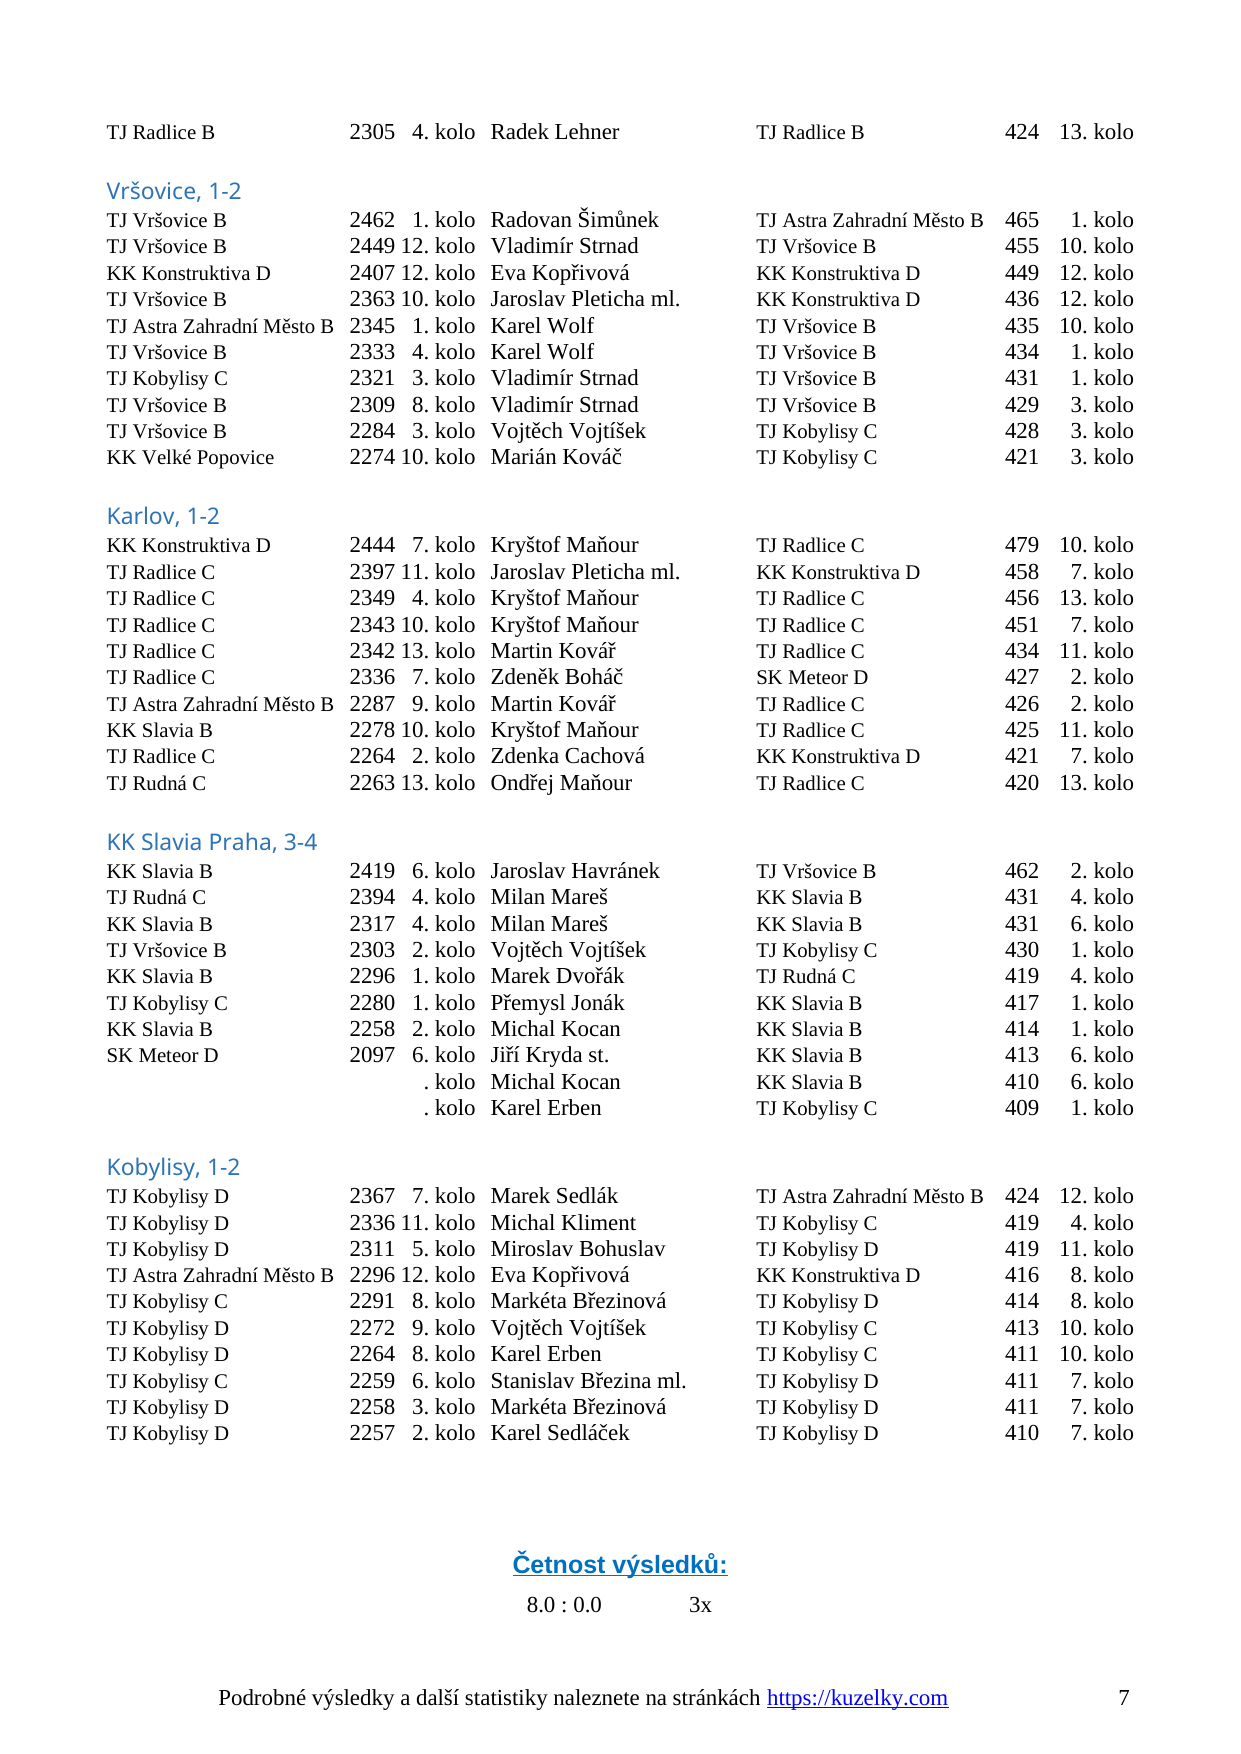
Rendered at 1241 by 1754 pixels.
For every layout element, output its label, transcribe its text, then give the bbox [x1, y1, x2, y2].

text TJ Rudná C 2394 4. kolo Milan Mareš KK Slavia B 431 4. kolo [106, 883, 1134, 909]
subtitle Vršovice, 1-2 [106, 175, 1134, 206]
text TJ Rudná C 2263 13. kolo Ondřej Maňour TJ Radlice C 420 13. kolo [106, 769, 1134, 795]
text TJ Vršovice B 2462 1. kolo Radovan Šimůnek TJ Astra Zahradní Město B 465 1. kolo [106, 206, 1134, 233]
text KK Konstruktiva D 2444 7. kolo Kryštof Maňour TJ Radlice C 479 10. kolo [106, 532, 1134, 558]
text TJ Kobylisy C 2259 6. kolo Stanislav Březina ml. TJ Kobylisy D 411 7. kolo [106, 1367, 1134, 1393]
text TJ Kobylisy D 2367 7. kolo Marek Sedlák TJ Astra Zahradní Město B 424 12. kolo [106, 1182, 1134, 1208]
text KK Slavia B 2278 10. kolo Kryštof Maňour TJ Radlice C 425 11. kolo [106, 716, 1134, 742]
text TJ Radlice C 2397 11. kolo Jaroslav Pleticha ml. KK Konstruktiva D 458 7. kolo [106, 558, 1134, 584]
text TJ Radlice C 2343 10. kolo Kryštof Maňour TJ Radlice C 451 7. kolo [106, 611, 1134, 637]
text TJ Vršovice B 2309 8. kolo Vladimír Strnad TJ Vršovice B 429 3. kolo [106, 391, 1134, 417]
text TJ Kobylisy C 2280 1. kolo Přemysl Jonák KK Slavia B 417 1. kolo [106, 989, 1134, 1015]
text TJ Vršovice B 2284 3. kolo Vojtěch Vojtíšek TJ Kobylisy C 428 3. kolo [106, 417, 1134, 443]
text TJ Radlice C 2336 7. kolo Zdeněk Boháč SK Meteor D 427 2. kolo [106, 663, 1134, 690]
subtitle Karlov, 1-2 [106, 500, 1134, 532]
text . kolo Karel Erben TJ Kobylisy C 409 1. kolo [106, 1094, 1134, 1120]
text TJ Radlice C 2264 2. kolo Zdenka Cachová KK Konstruktiva D 421 7. kolo [106, 742, 1134, 769]
text TJ Kobylisy C 2321 3. kolo Vladimír Strnad TJ Vršovice B 431 1. kolo [106, 364, 1134, 391]
text KK Slavia B 2258 2. kolo Michal Kocan KK Slavia B 414 1. kolo [106, 1015, 1134, 1041]
text TJ Astra Zahradní Město B 2287 9. kolo Martin Kovář TJ Radlice C 426 2. kolo [106, 690, 1134, 716]
text Četnost výsledků: [94, 1550, 1145, 1578]
text TJ Astra Zahradní Město B 2345 1. kolo Karel Wolf TJ Vršovice B 435 10. kolo [106, 312, 1134, 338]
text KK Slavia B 2317 4. kolo Milan Mareš KK Slavia B 431 6. kolo [106, 909, 1134, 936]
text TJ Kobylisy C 2291 8. kolo Markéta Březinová TJ Kobylisy D 414 8. kolo [106, 1288, 1134, 1314]
text TJ Kobylisy D 2258 3. kolo Markéta Březinová TJ Kobylisy D 411 7. kolo [106, 1393, 1134, 1419]
text TJ Kobylisy D 2272 9. kolo Vojtěch Vojtíšek TJ Kobylisy C 413 10. kolo [106, 1314, 1134, 1340]
text . kolo Michal Kocan KK Slavia B 410 6. kolo [106, 1068, 1134, 1094]
text TJ Astra Zahradní Město B 2296 12. kolo Eva Kopřivová KK Konstruktiva D 416 8. kolo [106, 1261, 1134, 1288]
text TJ Kobylisy D 2257 2. kolo Karel Sedláček TJ Kobylisy D 410 7. kolo [106, 1419, 1134, 1446]
text TJ Vršovice B 2303 2. kolo Vojtěch Vojtíšek TJ Kobylisy C 430 1. kolo [106, 936, 1134, 962]
text 8.0 : 0.0 3x [106, 1591, 1134, 1617]
text KK Velké Popovice 2274 10. kolo Marián Kováč TJ Kobylisy C 421 3. kolo [106, 443, 1134, 470]
text KK Slavia B 2296 1. kolo Marek Dvořák TJ Rudná C 419 4. kolo [106, 962, 1134, 989]
text TJ Vršovice B 2333 4. kolo Karel Wolf TJ Vršovice B 434 1. kolo [106, 338, 1134, 364]
subtitle KK Slavia Praha, 3-4 [106, 826, 1134, 857]
text TJ Kobylisy D 2336 11. kolo Michal Kliment TJ Kobylisy C 419 4. kolo [106, 1208, 1134, 1235]
subtitle Kobylisy, 1-2 [106, 1151, 1134, 1182]
text TJ Radlice C 2349 4. kolo Kryštof Maňour TJ Radlice C 456 13. kolo [106, 584, 1134, 611]
text TJ Kobylisy D 2311 5. kolo Miroslav Bohuslav TJ Kobylisy D 419 11. kolo [106, 1235, 1134, 1261]
text TJ Radlice C 2342 13. kolo Martin Kovář TJ Radlice C 434 11. kolo [106, 637, 1134, 663]
text TJ Radlice B 2305 4. kolo Radek Lehner TJ Radlice B 424 13. kolo [106, 118, 1134, 144]
text SK Meteor D 2097 6. kolo Jiří Kryda st. KK Slavia B 413 6. kolo [106, 1041, 1134, 1068]
text TJ Kobylisy D 2264 8. kolo Karel Erben TJ Kobylisy C 411 10. kolo [106, 1340, 1134, 1367]
text KK Konstruktiva D 2407 12. kolo Eva Kopřivová KK Konstruktiva D 449 12. kolo [106, 259, 1134, 285]
text TJ Vršovice B 2449 12. kolo Vladimír Strnad TJ Vršovice B 455 10. kolo [106, 233, 1134, 259]
text TJ Vršovice B 2363 10. kolo Jaroslav Pleticha ml. KK Konstruktiva D 436 12. kolo [106, 285, 1134, 312]
text KK Slavia B 2419 6. kolo Jaroslav Havránek TJ Vršovice B 462 2. kolo [106, 857, 1134, 883]
